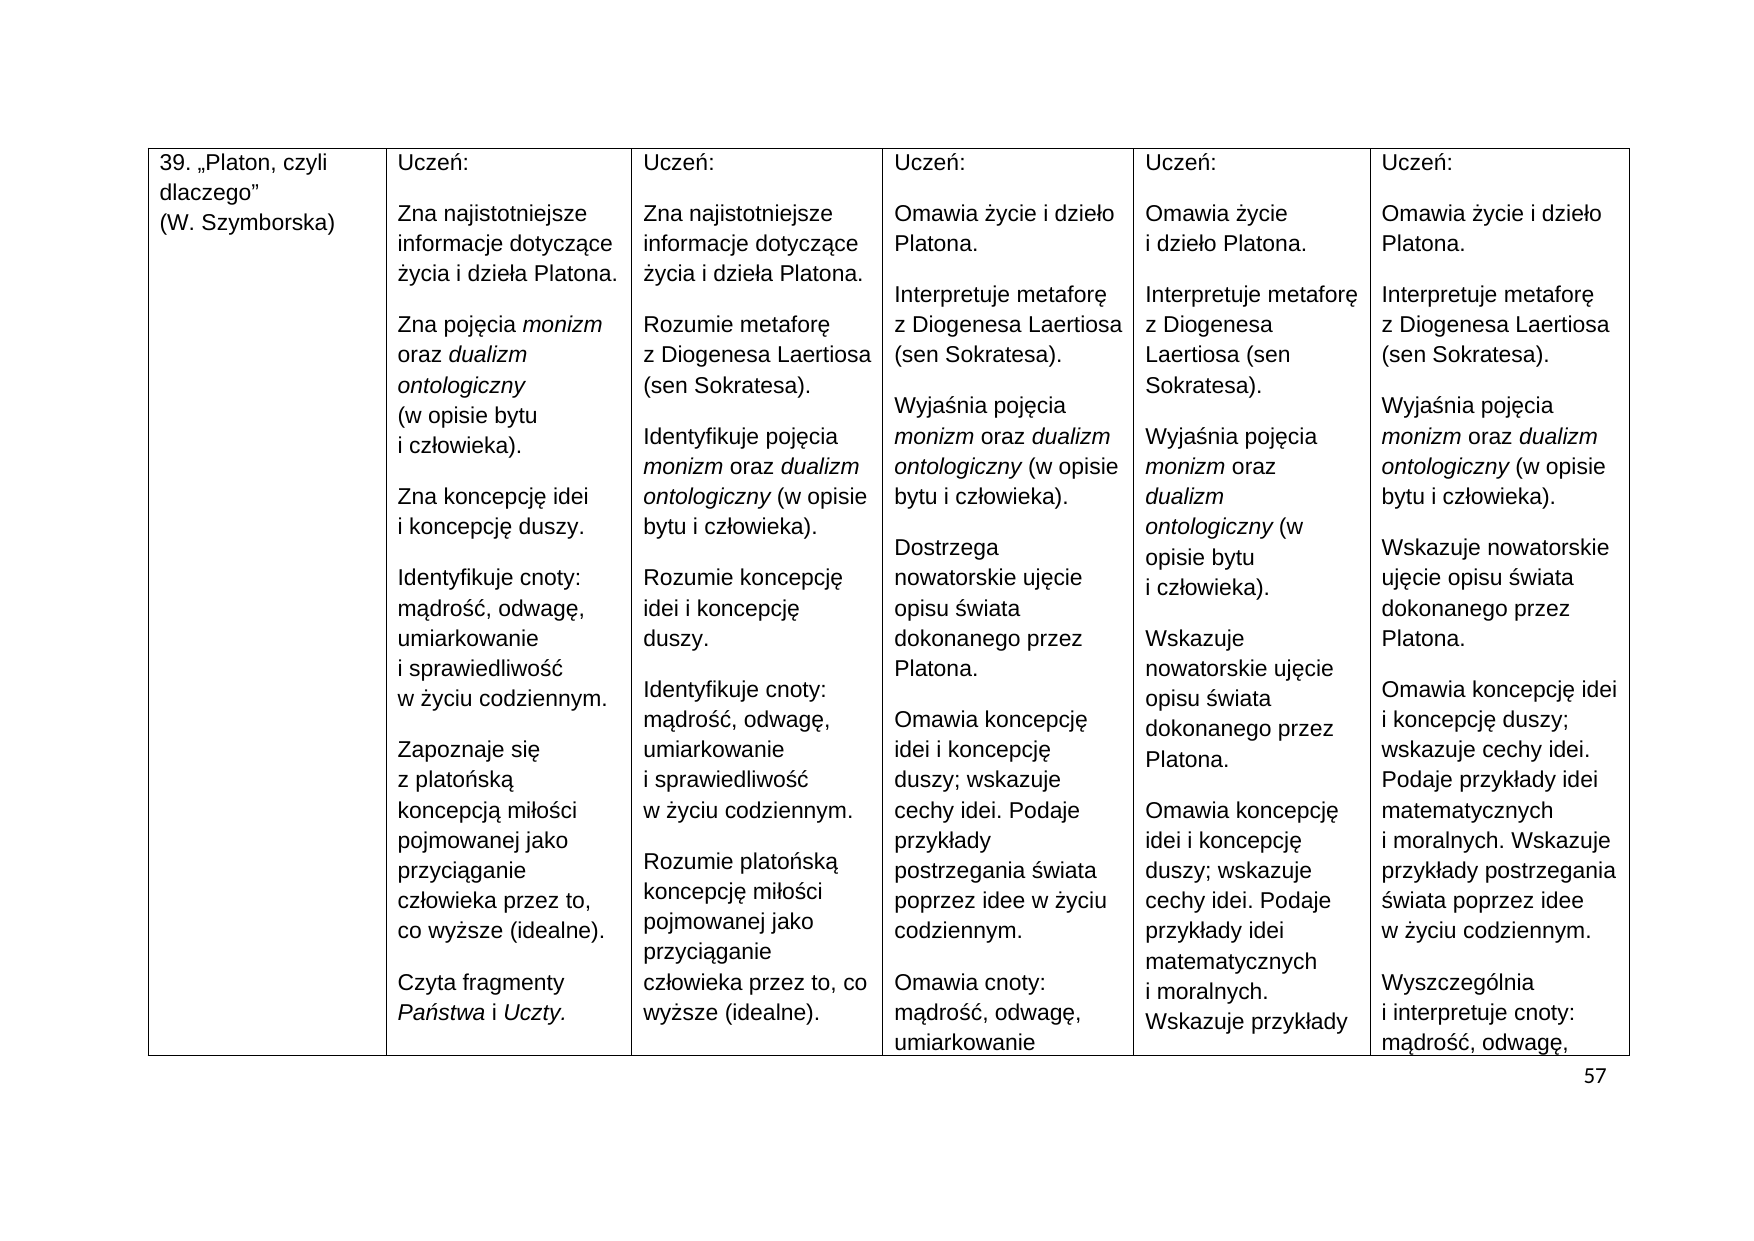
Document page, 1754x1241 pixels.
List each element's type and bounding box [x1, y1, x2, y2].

table_cell [387, 149, 631, 1055]
table_cell [149, 149, 386, 1055]
table_cell [1134, 149, 1370, 1055]
table_cell [632, 149, 882, 1055]
table_cell [1371, 149, 1629, 1055]
table_cell [883, 149, 1133, 1055]
